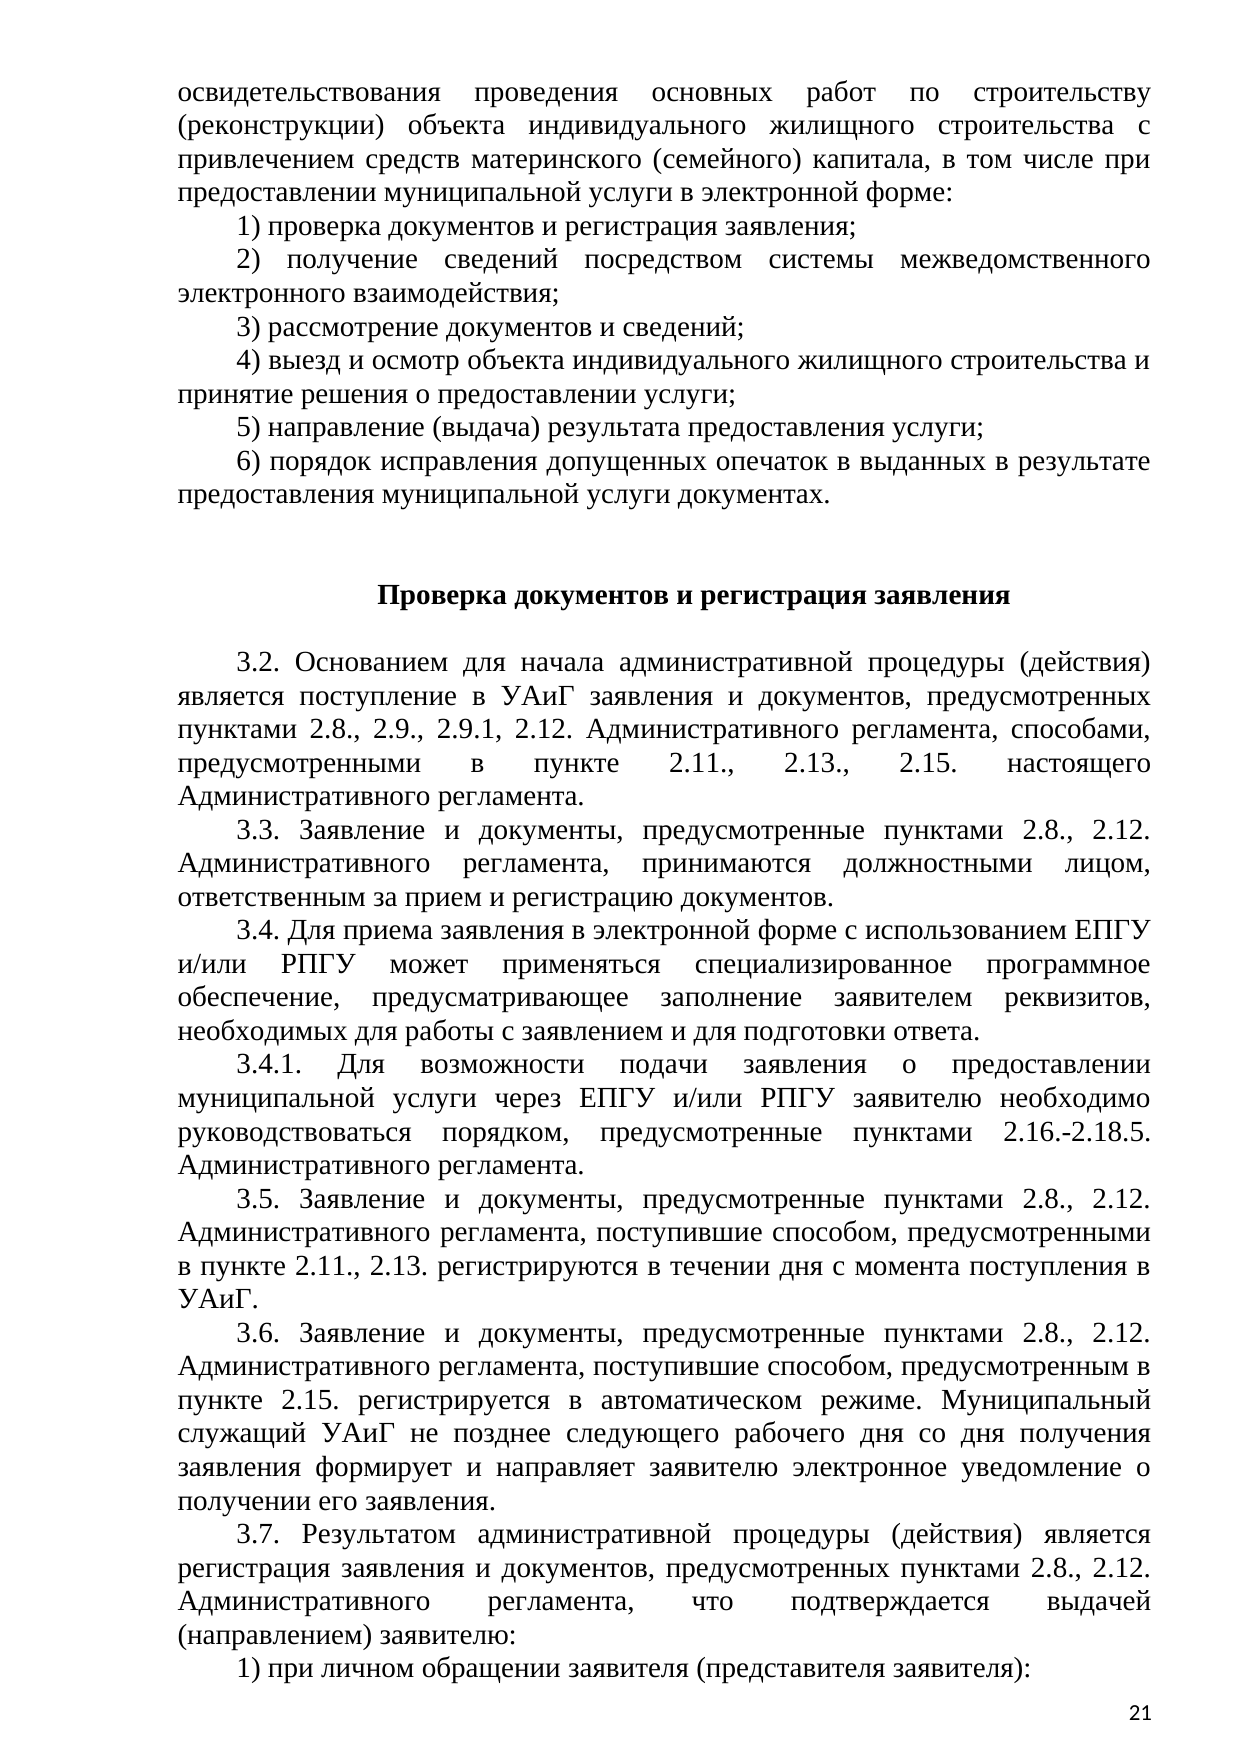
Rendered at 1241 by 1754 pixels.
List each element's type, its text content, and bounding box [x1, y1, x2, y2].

text 3.4.1. Для возможности подачи заявления о предоставлении муниципальной услуги через ЕПГУ и/или РПГУ заявителю необходимо руководствоваться порядком, предусмотренные пунктами 2.16.-2.18.5. Административного регламента. [177, 1047, 1152, 1181]
text 4) выезд и осмотр объекта индивидуального жилищного строительства и принятие решения о предоставлении услуги; [177, 342, 1152, 409]
text 1) проверка документов и регистрация заявления; [177, 208, 1152, 242]
text 3) рассмотрение документов и сведений; [177, 309, 1152, 342]
text 3.5. Заявление и документы, предусмотренные пунктами 2.8., 2.12. Административного регламента, поступившие способом, предусмотренными в пункте 2.11., 2.13. регистрируются в течении дня с момента поступления в УАиГ. [177, 1181, 1152, 1315]
text Проверка документов и регистрация заявления [177, 577, 1152, 611]
text 6) порядок исправления допущенных опечаток в выданных в результате предоставления муниципальной услуги документах. [177, 443, 1152, 510]
text 3.6. Заявление и документы, предусмотренные пунктами 2.8., 2.12. Административного регламента, поступившие способом, предусмотренным в пункте 2.15. регистрируется в автоматическом режиме. Муниципальный служащий УАиГ не позднее следующего рабочего дня со дня получения заявления формирует и направляет заявителю электронное уведомление о получении его заявления. [177, 1315, 1152, 1516]
text 3.2. Основанием для начала административной процедуры (действия) является поступление в УАиГ заявления и документов, предусмотренных пунктами 2.8., 2.9., 2.9.1, 2.12. Административного регламента, способами, предусмотренными в пункте 2.11., 2.13., 2.15. настоящего Административного регламента. [177, 644, 1152, 812]
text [177, 74, 1152, 208]
text 2) получение сведений посредством системы межведомственного электронного взаимодействия; [177, 242, 1152, 309]
text 5) направление (выдача) результата предоставления услуги; [177, 409, 1152, 443]
text 1) при личном обращении заявителя (представителя заявителя): [177, 1650, 1152, 1684]
text 3.3. Заявление и документы, предусмотренные пунктами 2.8., 2.12. Административного регламента, принимаются должностными лицом, ответственным за прием и регистрацию документов. [177, 812, 1152, 912]
text 3.7. Результатом административной процедуры (действия) является регистрация заявления и документов, предусмотренных пунктами 2.8., 2.12. Административного регламента, что подтверждается выдачей (направлением) заявителю: [177, 1516, 1152, 1650]
text 3.4. Для приема заявления в электронной форме с использованием ЕПГУ и/или РПГУ может применяться специализированное программное обеспечение, предусматривающее заполнение заявителем реквизитов, необходимых для работы с заявлением и для подготовки ответа. [177, 912, 1152, 1047]
